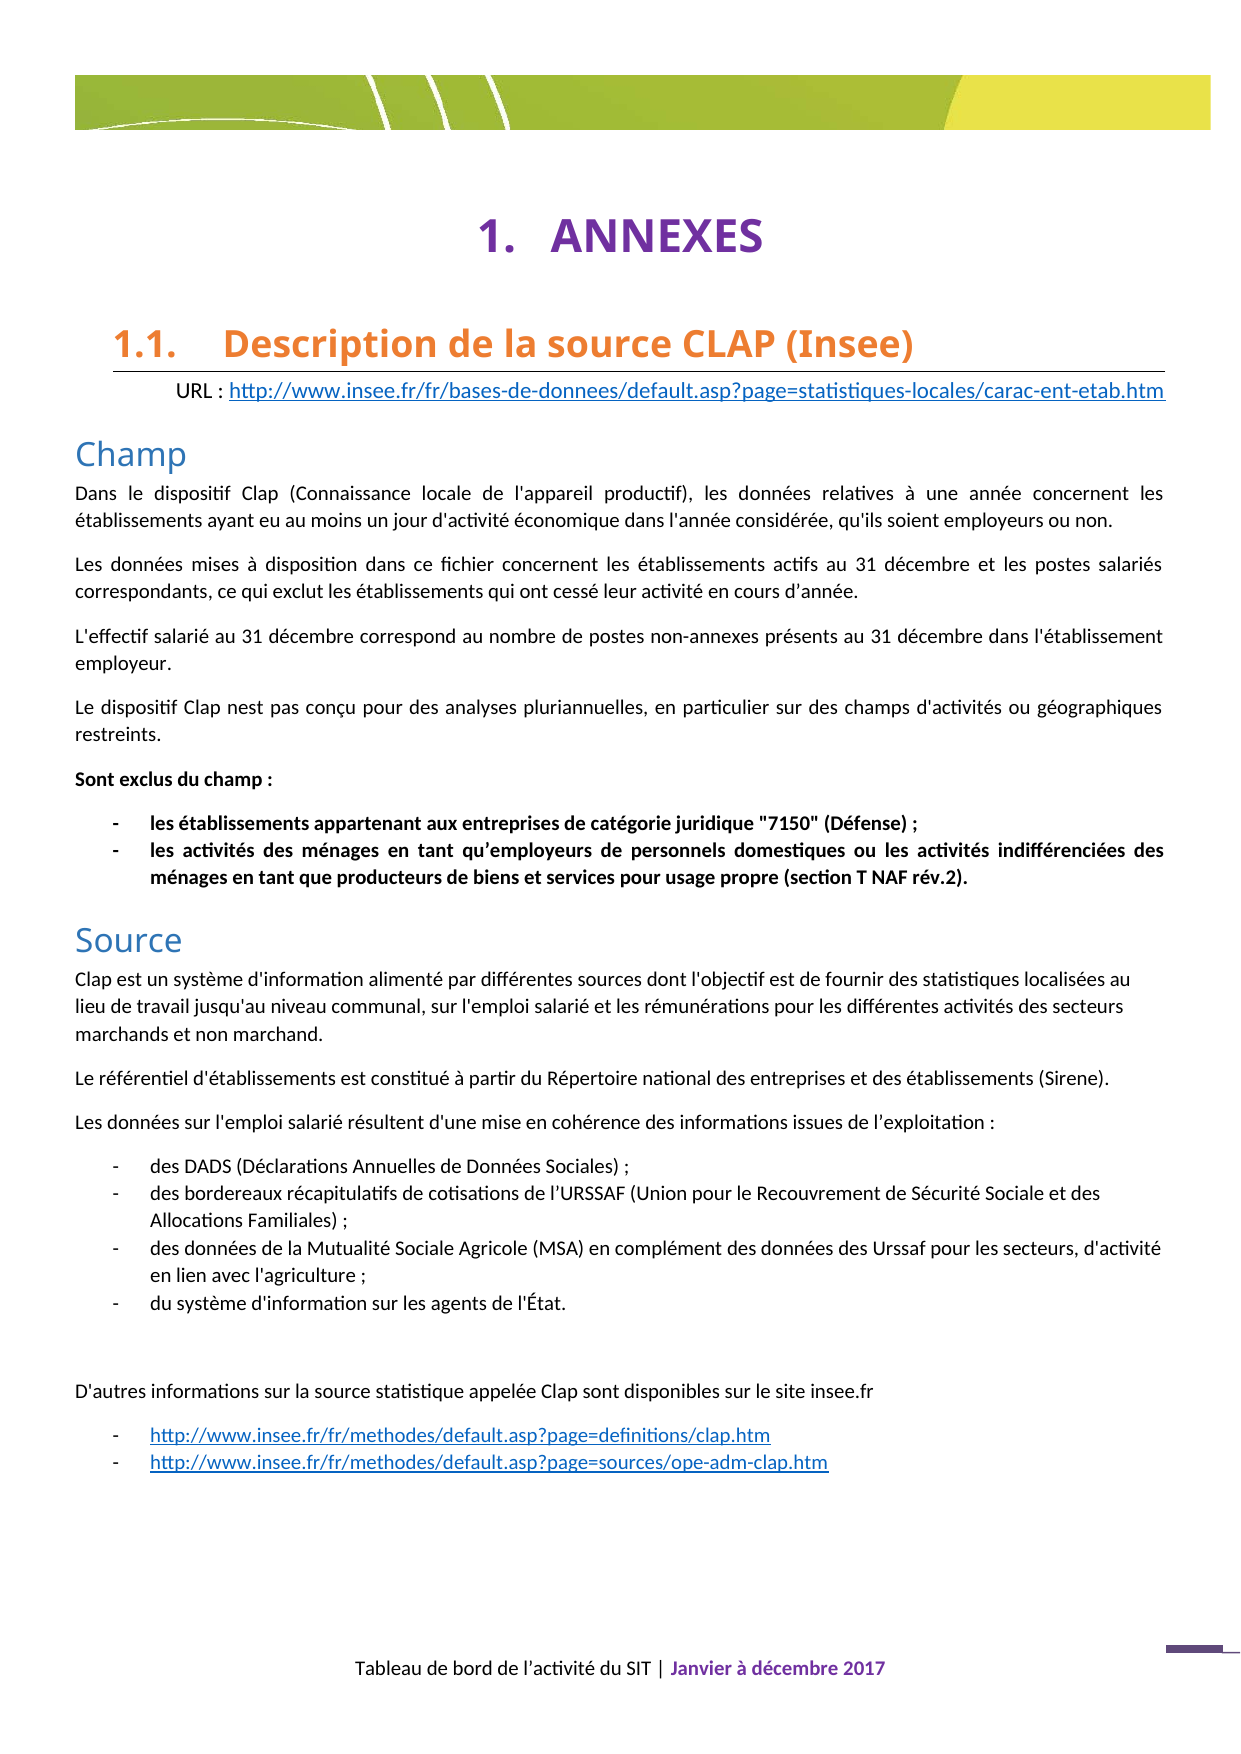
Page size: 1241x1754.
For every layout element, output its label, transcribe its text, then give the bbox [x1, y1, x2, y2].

list du système d'information sur les agents de l'État. [112, 1290, 1165, 1315]
subtitle ANNEXES [75, 203, 1165, 266]
list des bordereaux récapitulatifs de cotisations de l’URSSAF (Union pour le Recouvrement de Sécurité Sociale et des Allocations Familiales) ; [112, 1180, 1165, 1233]
subtitle Description de la source CLAP (Insee) [112, 317, 1165, 372]
list des données de la Mutualité Sociale Agricole (MSA) en complément des données des Urssaf pour les secteurs, d'activité en lien avec l'agriculture ; [112, 1235, 1165, 1288]
text URL : http://www.insee.fr/fr/bases-de-donnees/default.asp?page=statistiques-locales/carac-ent-etab.htm [75, 376, 1165, 404]
text L'effectif salarié au 31 décembre correspond au nombre de postes non-annexes présents au 31 décembre dans l'établissement employeur. [75, 623, 1165, 676]
text Les données mises à disposition dans ce fichier concernent les établissements actifs au 31 décembre et les postes salariés correspondants, ce qui exclut les établissements qui ont cessé leur activité en cours d’année. [75, 551, 1165, 604]
text Dans le dispositif Clap (Connaissance locale de l'appareil productif), les données relatives à une année concernent les établissements ayant eu au moins un jour d'activité économique dans l'année considérée, qu'ils soient employeurs ou non. [75, 480, 1165, 533]
picture [75, 75, 1211, 130]
list des DADS (Déclarations Annuelles de Données Sociales) ; [112, 1153, 1165, 1178]
text Le référentiel d'établissements est constitué à partir du Répertoire national des entreprises et des établissements (Sirene). [75, 1065, 1165, 1090]
text Le dispositif Clap nest pas conçu pour des analyses pluriannuelles, en particulier sur des champs d'activités ou géographiques restreints. [75, 694, 1165, 747]
table_header D'autres informations sur la source statistique appelée Clap sont disponibles sur le site insee.fr http://www.insee.fr/fr/methodes/default.asp?page=definitions/clap.htm http://www.insee.fr/fr/methodes/default.asp?page=sources/ope-adm-clap.htm [64, 1334, 1176, 1521]
subtitle Champ [75, 431, 1165, 476]
text Sont exclus du champ : [75, 766, 1165, 791]
text Clap est un système d'information alimenté par différentes sources dont l'objectif est de fournir des statistiques localisées au lieu de travail jusqu'au niveau communal, sur l'emploi salarié et les rémunérations pour les différentes activités des secteurs marchands et non marchand. [75, 966, 1165, 1046]
text Les données sur l'emploi salarié résultent d'une mise en cohérence des informations issues de l’exploitation : [75, 1109, 1165, 1134]
list les activités des ménages en tant qu’employeurs de personnels domestiques ou les activités indifférenciées des ménages en tant que producteurs de biens et services pour usage propre (section T NAF rév.2). [112, 837, 1165, 890]
list les établissements appartenant aux entreprises de catégorie juridique "7150" (Défense) ; [112, 810, 1165, 835]
subtitle Source [75, 917, 1165, 962]
